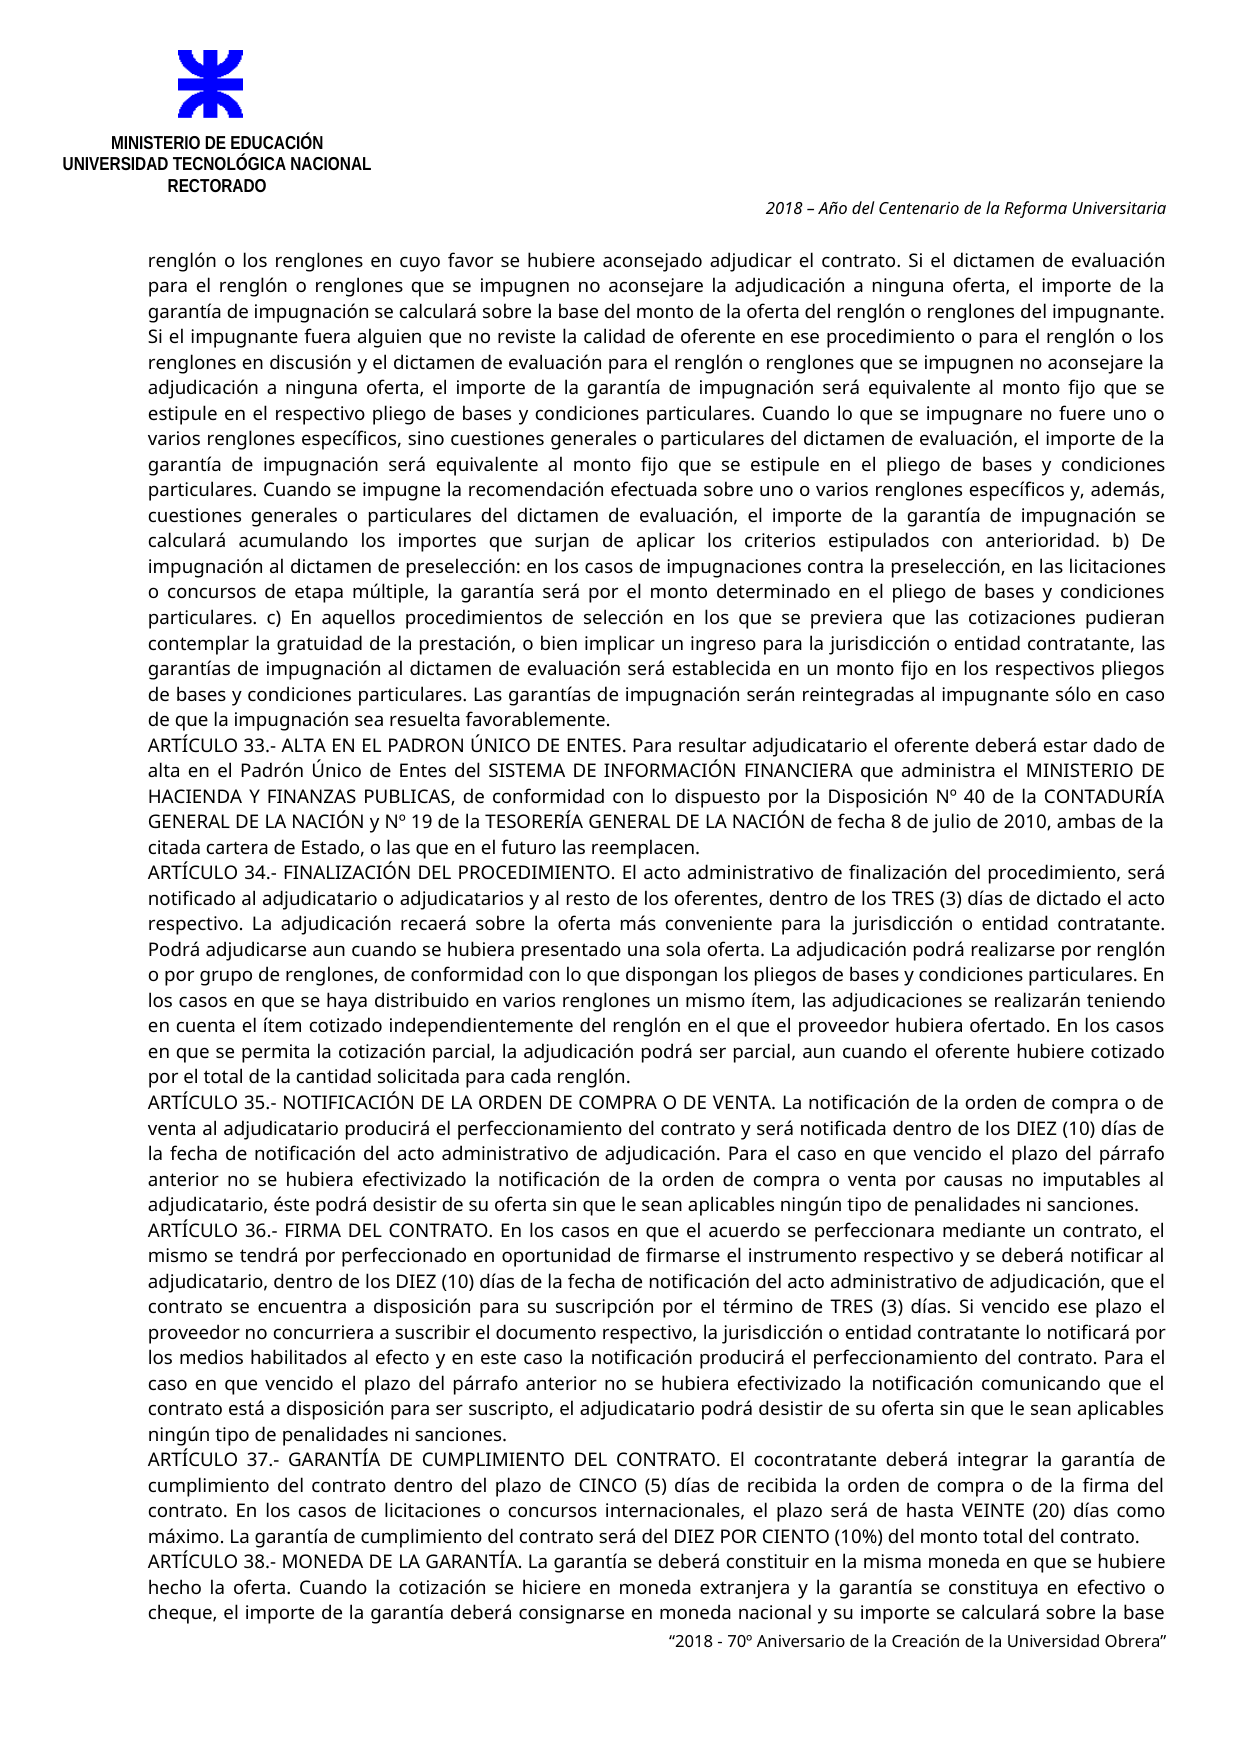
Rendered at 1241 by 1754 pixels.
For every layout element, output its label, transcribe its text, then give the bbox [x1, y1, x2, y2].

text ARTÍCULO 36.- FIRMA DEL CONTRATO. En los casos en que el acuerdo se perfeccionara mediante un contrato, el mismo se tendrá por perfeccionado en oportunidad de firmarse el instrumento respectivo y se deberá notificar al adjudicatario, dentro de los DIEZ (10) días de la fecha de notificación del acto administrativo de adjudicación, que el contrato se encuentra a disposición para su suscripción por el término de TRES (3) días. Si vencido ese plazo el proveedor no concurriera a suscribir el documento respectivo, la jurisdicción o entidad contratante lo notificará por los medios habilitados al efecto y en este caso la notificación producirá el perfeccionamiento del contrato. Para el caso en que vencido el plazo del párrafo anterior no se hubiera efectivizado la notificación comunicando que el contrato está a disposición para ser suscripto, el adjudicatario podrá desistir de su oferta sin que le sean aplicables ningún tipo de penalidades ni sanciones. [148, 1217, 1166, 1447]
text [148, 247, 1166, 732]
picture [178, 50, 243, 119]
text ARTÍCULO 33.- ALTA EN EL PADRON ÚNICO DE ENTES. Para resultar adjudicatario el oferente deberá estar dado de alta en el Padrón Único de Entes del SISTEMA DE INFORMACIÓN FINANCIERA que administra el MINISTERIO DE HACIENDA Y FINANZAS PUBLICAS, de conformidad con lo dispuesto por la Disposición Nº 40 de la CONTADURÍA GENERAL DE LA NACIÓN y Nº 19 de la TESORERÍA GENERAL DE LA NACIÓN de fecha 8 de julio de 2010, ambas de la citada cartera de Estado, o las que en el futuro las reemplacen. [148, 732, 1166, 859]
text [148, 1549, 1166, 1625]
text ARTÍCULO 35.- NOTIFICACIÓN DE LA ORDEN DE COMPRA O DE VENTA. La notificación de la orden de compra o de venta al adjudicatario producirá el perfeccionamiento del contrato y será notificada dentro de los DIEZ (10) días de la fecha de notificación del acto administrativo de adjudicación. Para el caso en que vencido el plazo del párrafo anterior no se hubiera efectivizado la notificación de la orden de compra o venta por causas no imputables al adjudicatario, éste podrá desistir de su oferta sin que le sean aplicables ningún tipo de penalidades ni sanciones. [148, 1089, 1166, 1217]
text ARTÍCULO 37.- GARANTÍA DE CUMPLIMIENTO DEL CONTRATO. El cocontratante deberá integrar la garantía de cumplimiento del contrato dentro del plazo de CINCO (5) días de recibida la orden de compra o de la firma del contrato. En los casos de licitaciones o concursos internacionales, el plazo será de hasta VEINTE (20) días como máximo. La garantía de cumplimiento del contrato será del DIEZ POR CIENTO (10%) del monto total del contrato. [148, 1447, 1166, 1549]
text ARTÍCULO 34.- FINALIZACIÓN DEL PROCEDIMIENTO. El acto administrativo de finalización del procedimiento, será notificado al adjudicatario o adjudicatarios y al resto de los oferentes, dentro de los TRES (3) días de dictado el acto respectivo. La adjudicación recaerá sobre la oferta más conveniente para la jurisdicción o entidad contratante. Podrá adjudicarse aun cuando se hubiera presentado una sola oferta. La adjudicación podrá realizarse por renglón o por grupo de renglones, de conformidad con lo que dispongan los pliegos de bases y condiciones particulares. En los casos en que se haya distribuido en varios renglones un mismo ítem, las adjudicaciones se realizarán teniendo en cuenta el ítem cotizado independientemente del renglón en el que el proveedor hubiera ofertado. En los casos en que se permita la cotización parcial, la adjudicación podrá ser parcial, aun cuando el oferente hubiere cotizado por el total de la cantidad solicitada para cada renglón. [148, 859, 1166, 1089]
